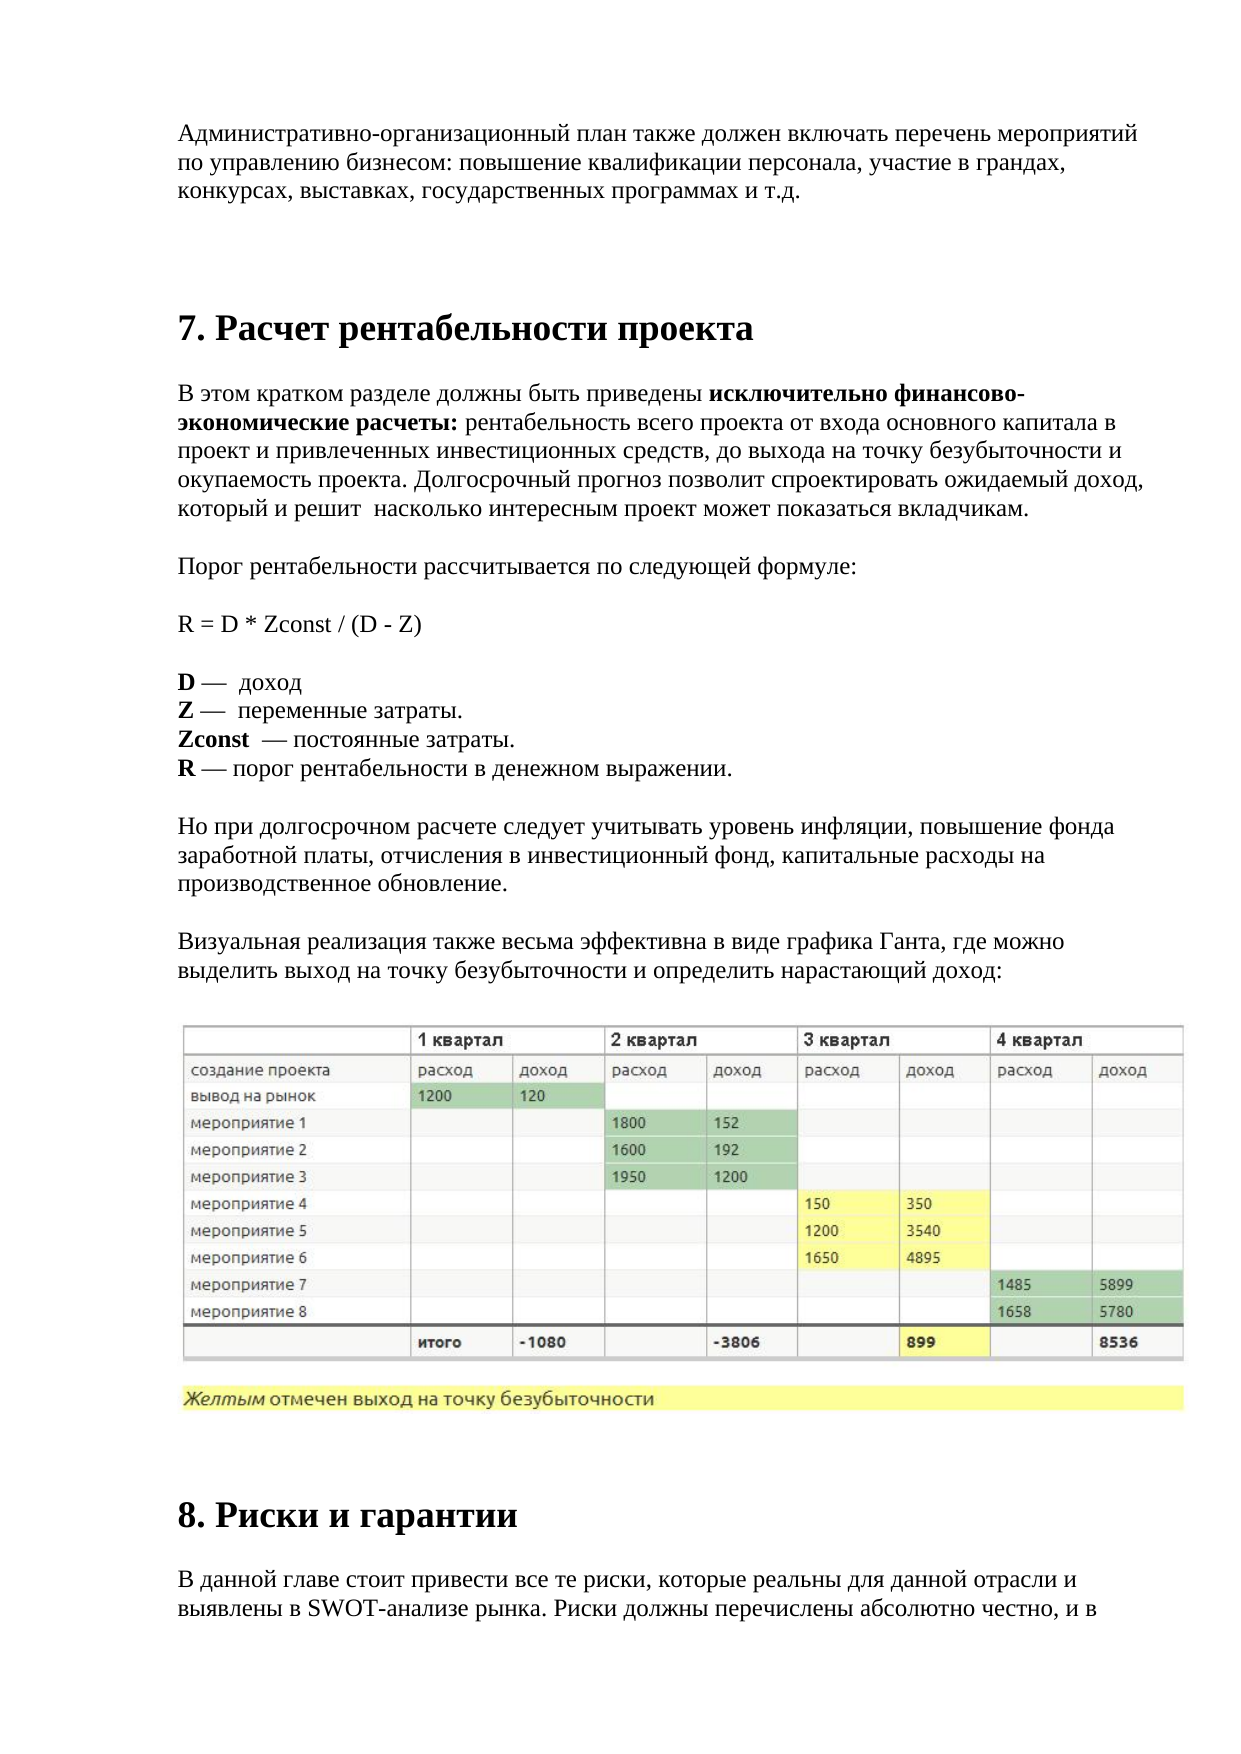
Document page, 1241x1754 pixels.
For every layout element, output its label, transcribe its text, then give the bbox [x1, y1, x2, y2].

text D — доход Z — переменные затраты. Zconst — постоянные затраты. R — порог рентабельности в денежном выражении. [177, 667, 1152, 782]
text 8. Риски и гарантии [177, 1492, 1152, 1535]
text Административно-организационный план также должен включать перечень мероприятий по управлению бизнесом: повышение квалификации персонала, участие в грандах, конкурсах, выставках, государственных программах и т.д. [177, 118, 1152, 204]
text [177, 1564, 1152, 1622]
text 7. Расчет рентабельности проекта [177, 306, 1152, 349]
text В этом кратком разделе должны быть приведены исключительно финансово-экономические расчеты: рентабельность всего проекта от входа основного капитала в проект и привлеченных инвестиционных средств, до выхода на точку безубыточности и окупаемость проекта. Долгосрочный прогноз позволит спроектировать ожидаемый доход, который и решит насколько интересным проект может показаться вкладчикам. [177, 378, 1152, 522]
text R = D * Zconst / (D - Z) [177, 609, 1152, 638]
text Но при долгосрочном расчете следует учитывать уровень инфляции, повышение фонда заработной платы, отчисления в инвестиционный фонд, капитальные расходы на производственное обновление. [177, 811, 1152, 897]
text Визуальная реализация также весьма эффективна в виде графика Ганта, где можно выделить выход на точку безубыточности и определить нарастающий доход: [177, 926, 1152, 984]
text Порог рентабельности рассчитывается по следующей формуле: [177, 551, 1152, 580]
picture [177, 1013, 1190, 1414]
